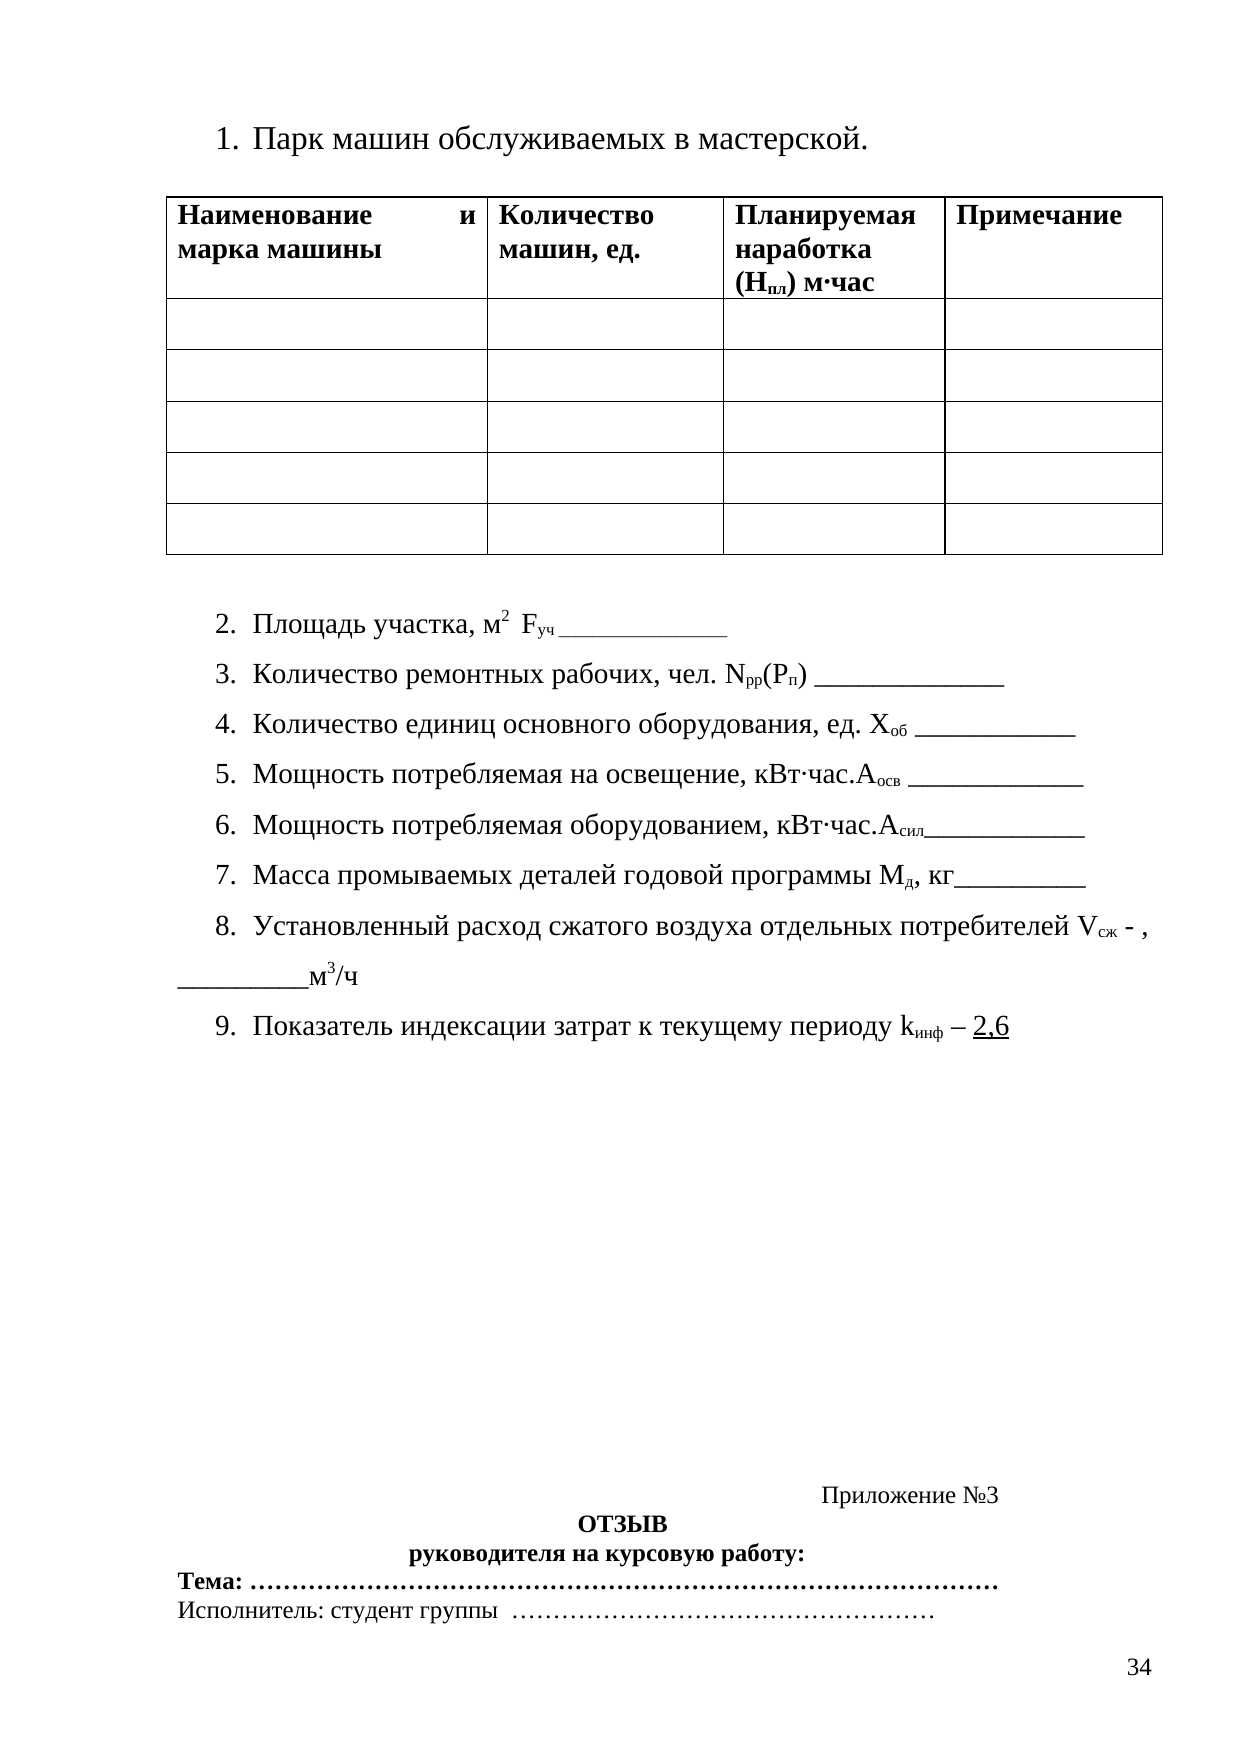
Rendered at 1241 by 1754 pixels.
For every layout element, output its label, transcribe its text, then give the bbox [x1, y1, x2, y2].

list Количество единиц основного оборудования, ед. Хоб ___________ [215, 706, 1152, 740]
table_cell [946, 402, 1162, 452]
list Мощность потребляемая оборудованием, кВт∙час.Асил___________ [215, 807, 1152, 841]
table_cell [167, 453, 487, 503]
table_cell [946, 453, 1162, 503]
table_cell [724, 350, 944, 401]
text Тема: ……………………………………………………………………………… [177, 1566, 1152, 1595]
table_cell [167, 402, 487, 452]
text Приложение №3 [177, 1480, 1152, 1509]
list Показатель индексации затрат к текущему периоду kинф – 2,6 [215, 1008, 1152, 1042]
text Исполнитель: студент группы …………………………………………… [177, 1595, 1152, 1624]
table_header Примечание [946, 198, 1162, 298]
list Площадь участка, м2 Fуч ____________________ [215, 606, 1152, 639]
table_cell [488, 299, 723, 349]
text руководителя на курсовую работу: [177, 1538, 1152, 1566]
list Количество ремонтных рабочих, чел. Npp(Рп) _____________ [215, 656, 1152, 689]
list Установленный расход сжатого воздуха отдельных потребителей Vсж - , [215, 908, 1152, 941]
table_cell [946, 350, 1162, 401]
table_cell [488, 453, 723, 503]
table_cell [167, 350, 487, 401]
table_header Наименование и марка машины [167, 198, 487, 298]
text _________м3/ч [177, 958, 1152, 991]
table_header Количество машин, ед. [488, 198, 723, 298]
table_cell [946, 504, 1162, 554]
table_header Планируемая наработка (Нпл) м∙час [724, 198, 944, 298]
list Парк машин обслуживаемых в мастерской. [215, 118, 1152, 156]
table_cell [724, 299, 944, 349]
table_cell [167, 299, 487, 349]
table_cell [724, 402, 944, 452]
table_cell [724, 504, 944, 554]
text ОТЗЫВ [177, 1509, 1152, 1538]
table_cell [946, 299, 1162, 349]
list Мощность потребляемая на освещение, кВт∙час.Аосв ____________ [215, 757, 1152, 790]
table_cell [488, 504, 723, 554]
table_cell [488, 402, 723, 452]
table_cell [488, 350, 723, 401]
table_cell [724, 453, 944, 503]
list Масса промываемых деталей годовой программы Мд, кг_________ [215, 857, 1152, 891]
table_cell [167, 504, 487, 554]
